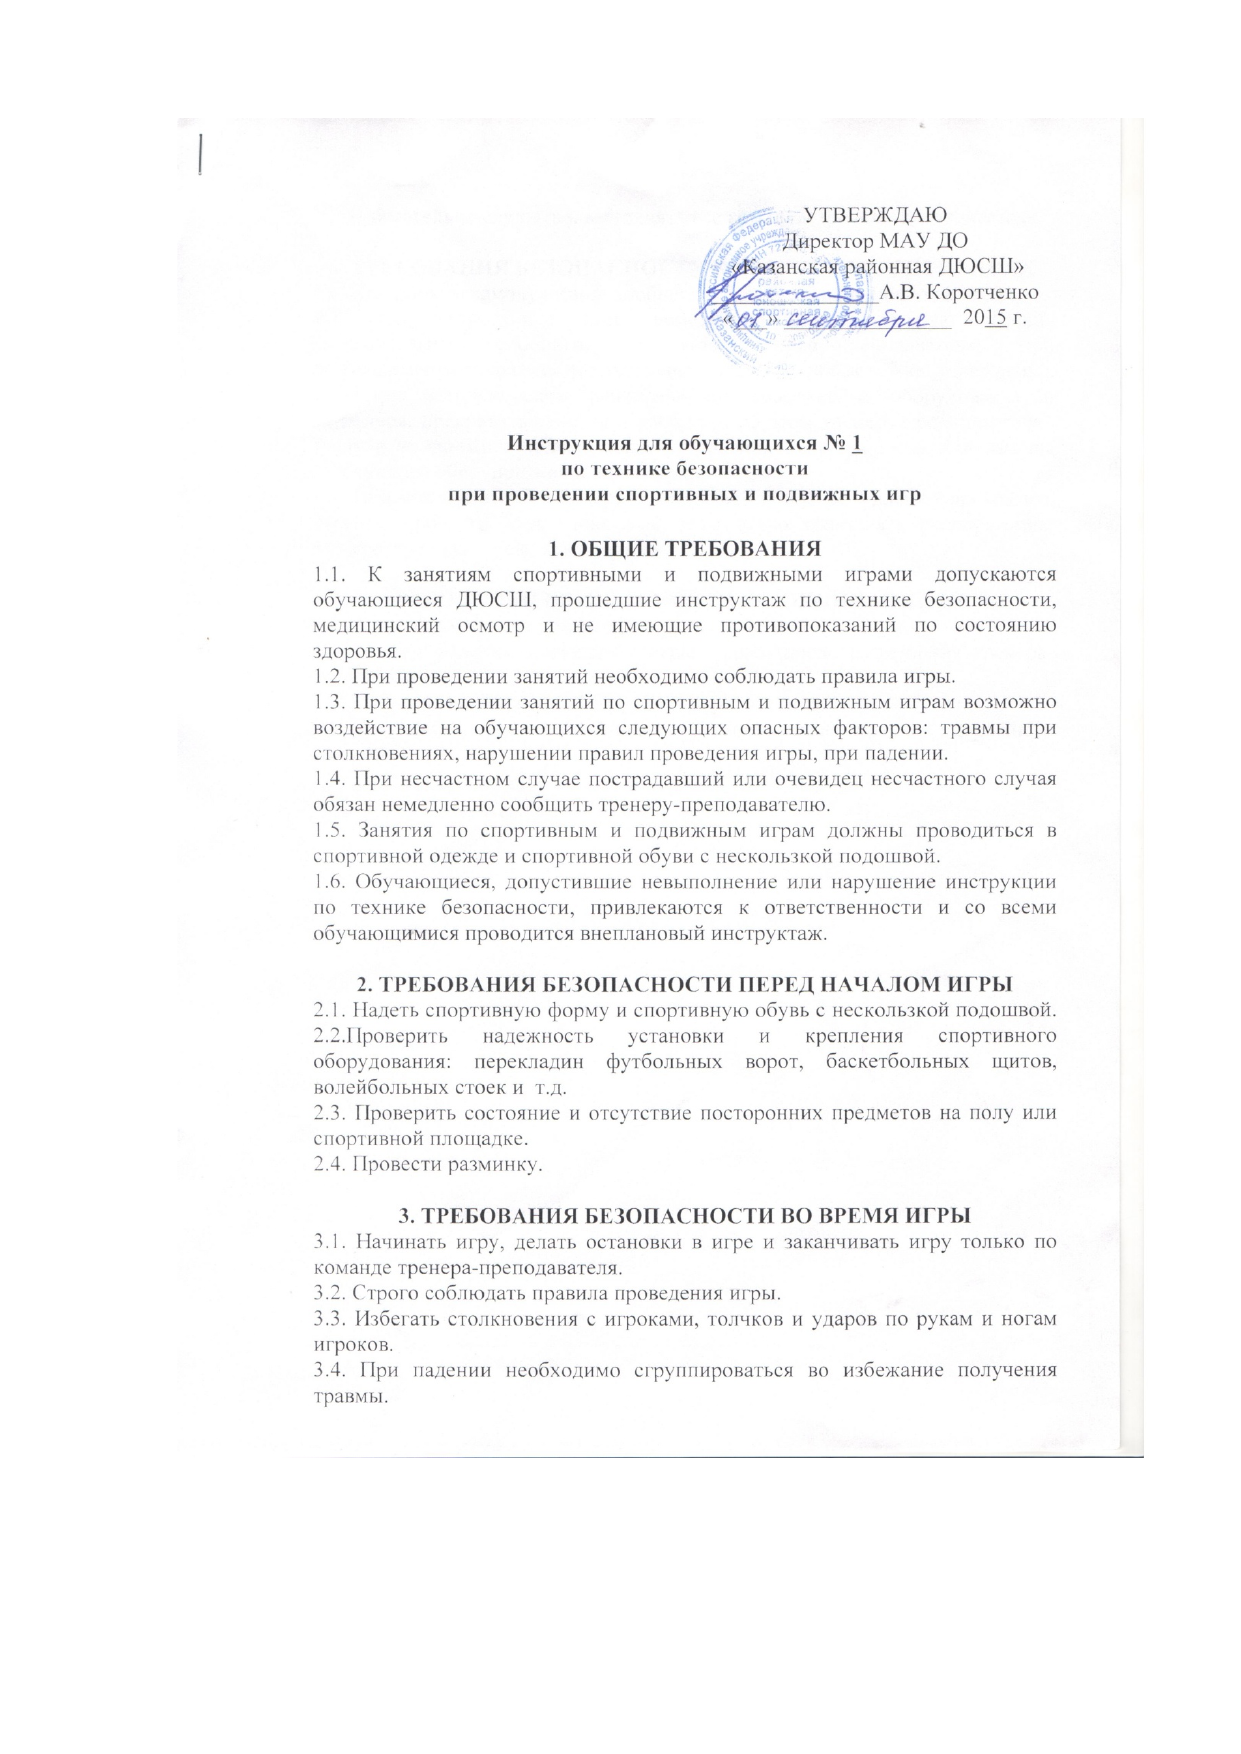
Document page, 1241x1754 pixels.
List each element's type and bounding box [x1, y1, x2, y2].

picture [177, 118, 1152, 1458]
